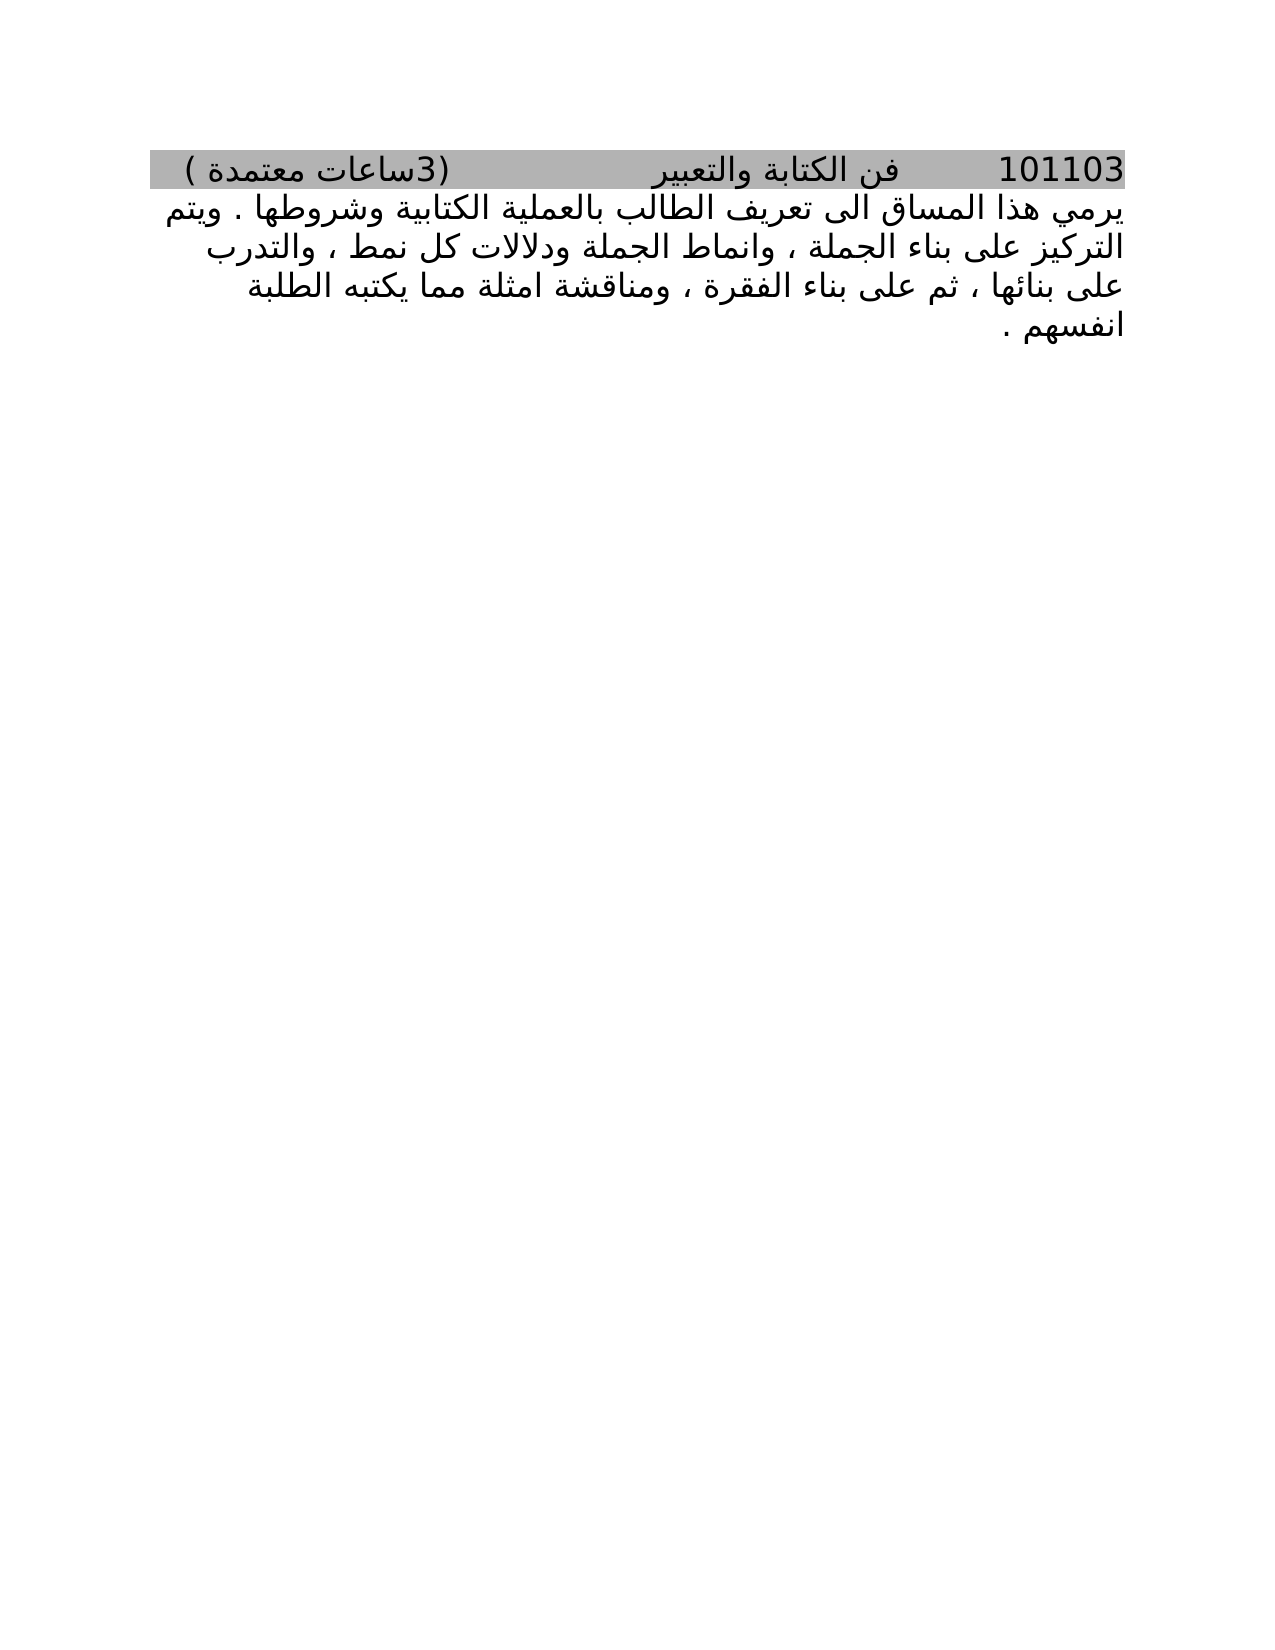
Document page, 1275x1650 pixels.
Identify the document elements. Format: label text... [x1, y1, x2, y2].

text 101103 فن الكتابة والتعبير (3ساعات معتمدة ) [150, 150, 1125, 189]
text يرمي هذا المساق الى تعريف الطالب بالعملية الكتابية وشروطها . ويتم التركيز على بناء الجملة ، وانماط الجملة ودلالات كل نمط ، والتدرب على بنائها ، ثم على بناء الفقرة ، ومناقشة امثلة مما يكتبه الطلبة انفسهم . [150, 189, 1125, 344]
